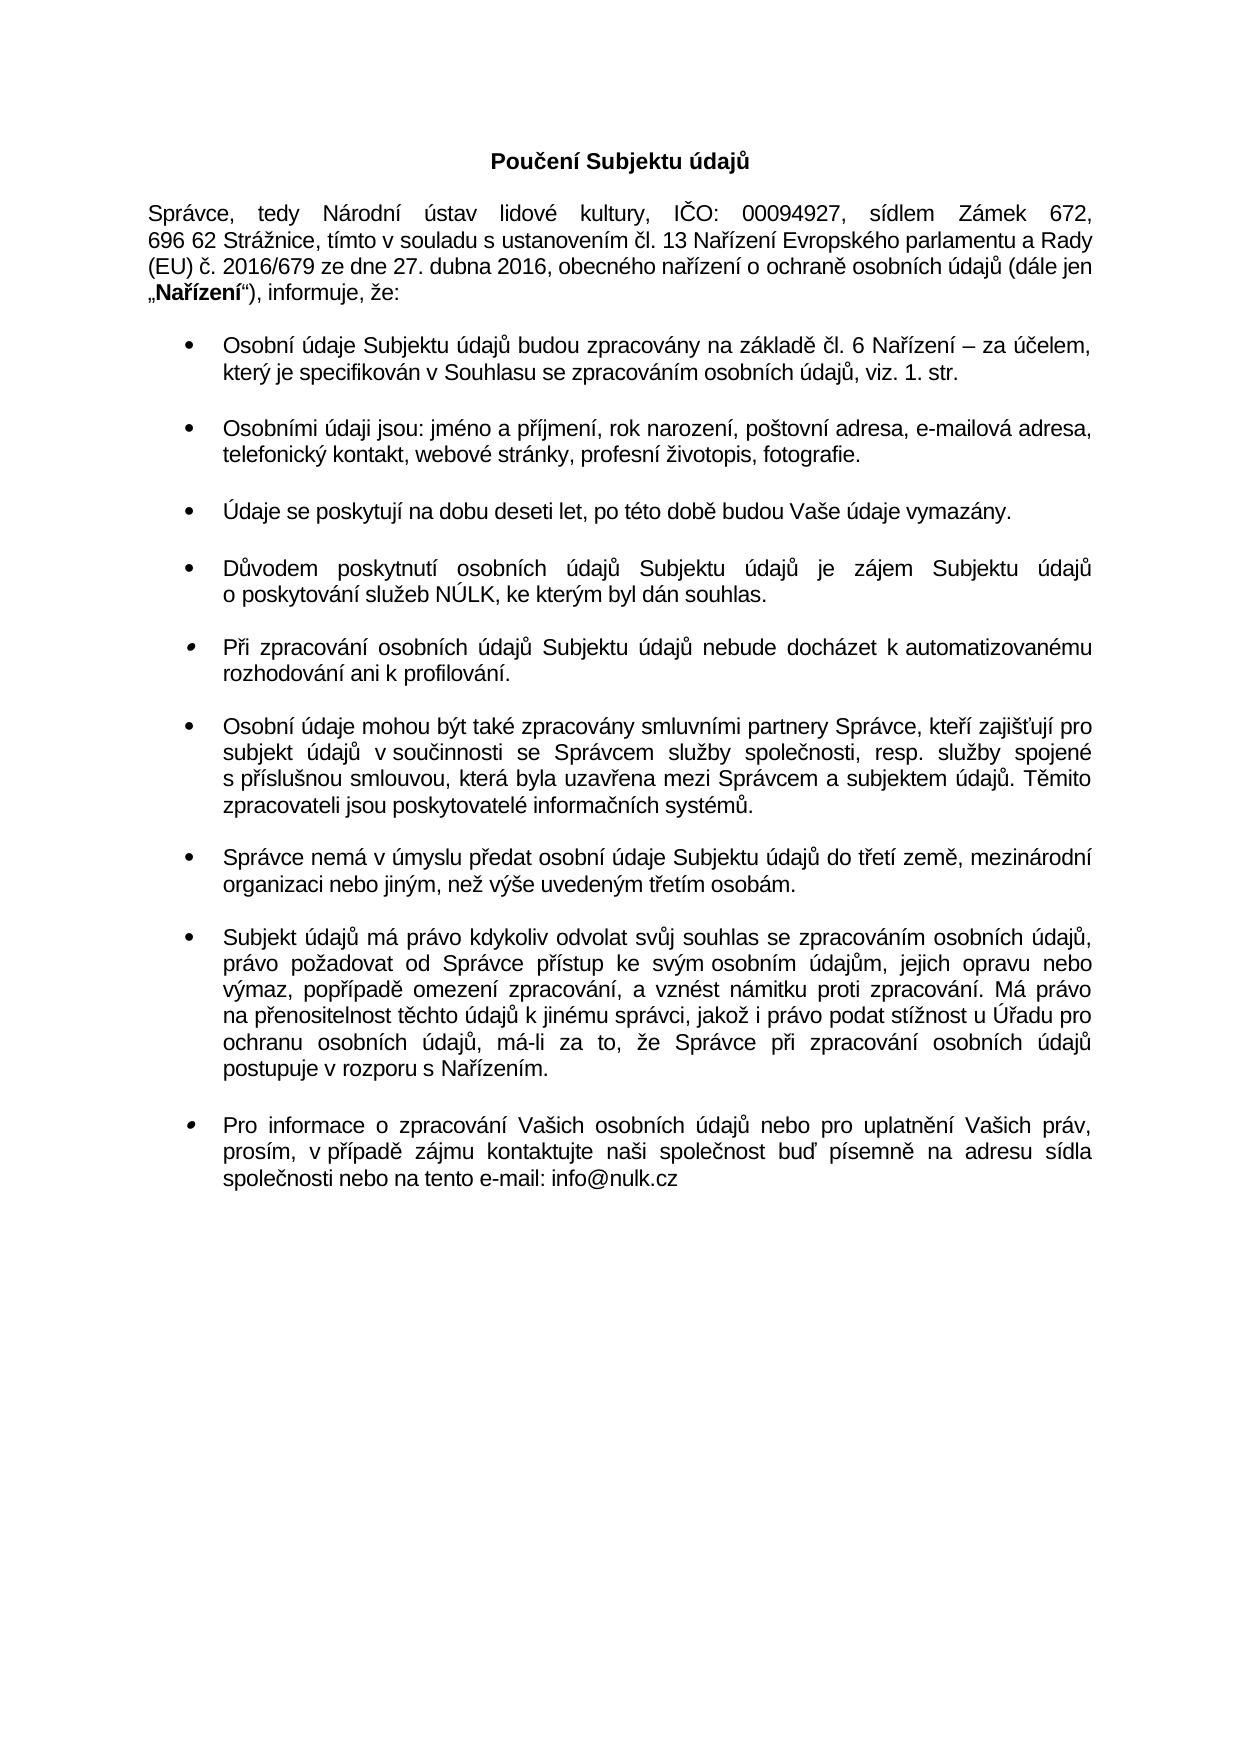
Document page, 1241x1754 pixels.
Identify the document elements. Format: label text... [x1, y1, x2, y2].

list Správce nemá v úmyslu předat osobní údaje Subjektu údajů do třetí země, mezinárodní organizaci nebo jiným, než výše uvedeným třetím osobám. [185, 844, 1093, 897]
list Údaje se poskytují na dobu deseti let, po této době budou Vaše údaje vymazány. [185, 498, 1093, 524]
list Při zpracování osobních údajů Subjektu údajů nebude docházet k automatizovanému rozhodování ani k profilování. [185, 633, 1093, 686]
list Osobními údaji jsou: jméno a příjmení, rok narození, poštovní adresa, e-mailová adresa, telefonický kontakt, webové stránky, profesní životopis, fotografie. [185, 415, 1093, 468]
list Pro informace o zpracování Vašich osobních údajů nebo pro uplatnění Vašich práv, prosím, v případě zájmu kontaktujte naši společnost buď písemně na adresu sídla společnosti nebo na tento e-mail: info@nulk.cz [185, 1112, 1093, 1191]
text Správce, tedy Národní ústav lidové kultury, IČO: 00094927, sídlem Zámek 672, 696 62 Strážnice, tímto v souladu s ustanovením čl. 13 Nařízení Evropského parlamentu a Rady (EU) č. 2016/679 ze dne 27. dubna 2016, obecného nařízení o ochraně osobních údajů (dále jen „Nařízení“), informuje, že: [148, 200, 1093, 306]
list Důvodem poskytnutí osobních údajů Subjektu údajů je zájem Subjektu údajů o poskytování služeb NÚLK, ke kterým byl dán souhlas. [185, 554, 1093, 607]
text Poučení Subjektu údajů [148, 148, 1093, 174]
list Osobní údaje mohou být také zpracovány smluvními partnery Správce, kteří zajišťují pro subjekt údajů v součinnosti se Správcem služby společnosti, resp. služby spojené s příslušnou smlouvou, která byla uzavřena mezi Správcem a subjektem údajů. Těmito zpracovateli jsou poskytovatelé informačních systémů. [185, 713, 1093, 818]
list Osobní údaje Subjektu údajů budou zpracovány na základě čl. 6 Nařízení – za účelem, který je specifikován v Souhlasu se zpracováním osobních údajů, viz. 1. str. [185, 332, 1093, 385]
list Subjekt údajů má právo kdykoliv odvolat svůj souhlas se zpracováním osobních údajů, právo požadovat od Správce přístup ke svým osobním údajům, jejich opravu nebo výmaz, popřípadě omezení zpracování, a vznést námitku proti zpracování. Má právo na přenositelnost těchto údajů k jinému správci, jakož i právo podat stížnost u Úřadu pro ochranu osobních údajů, má-li za to, že Správce při zpracování osobních údajů postupuje v rozporu s Nařízením. [185, 923, 1093, 1082]
